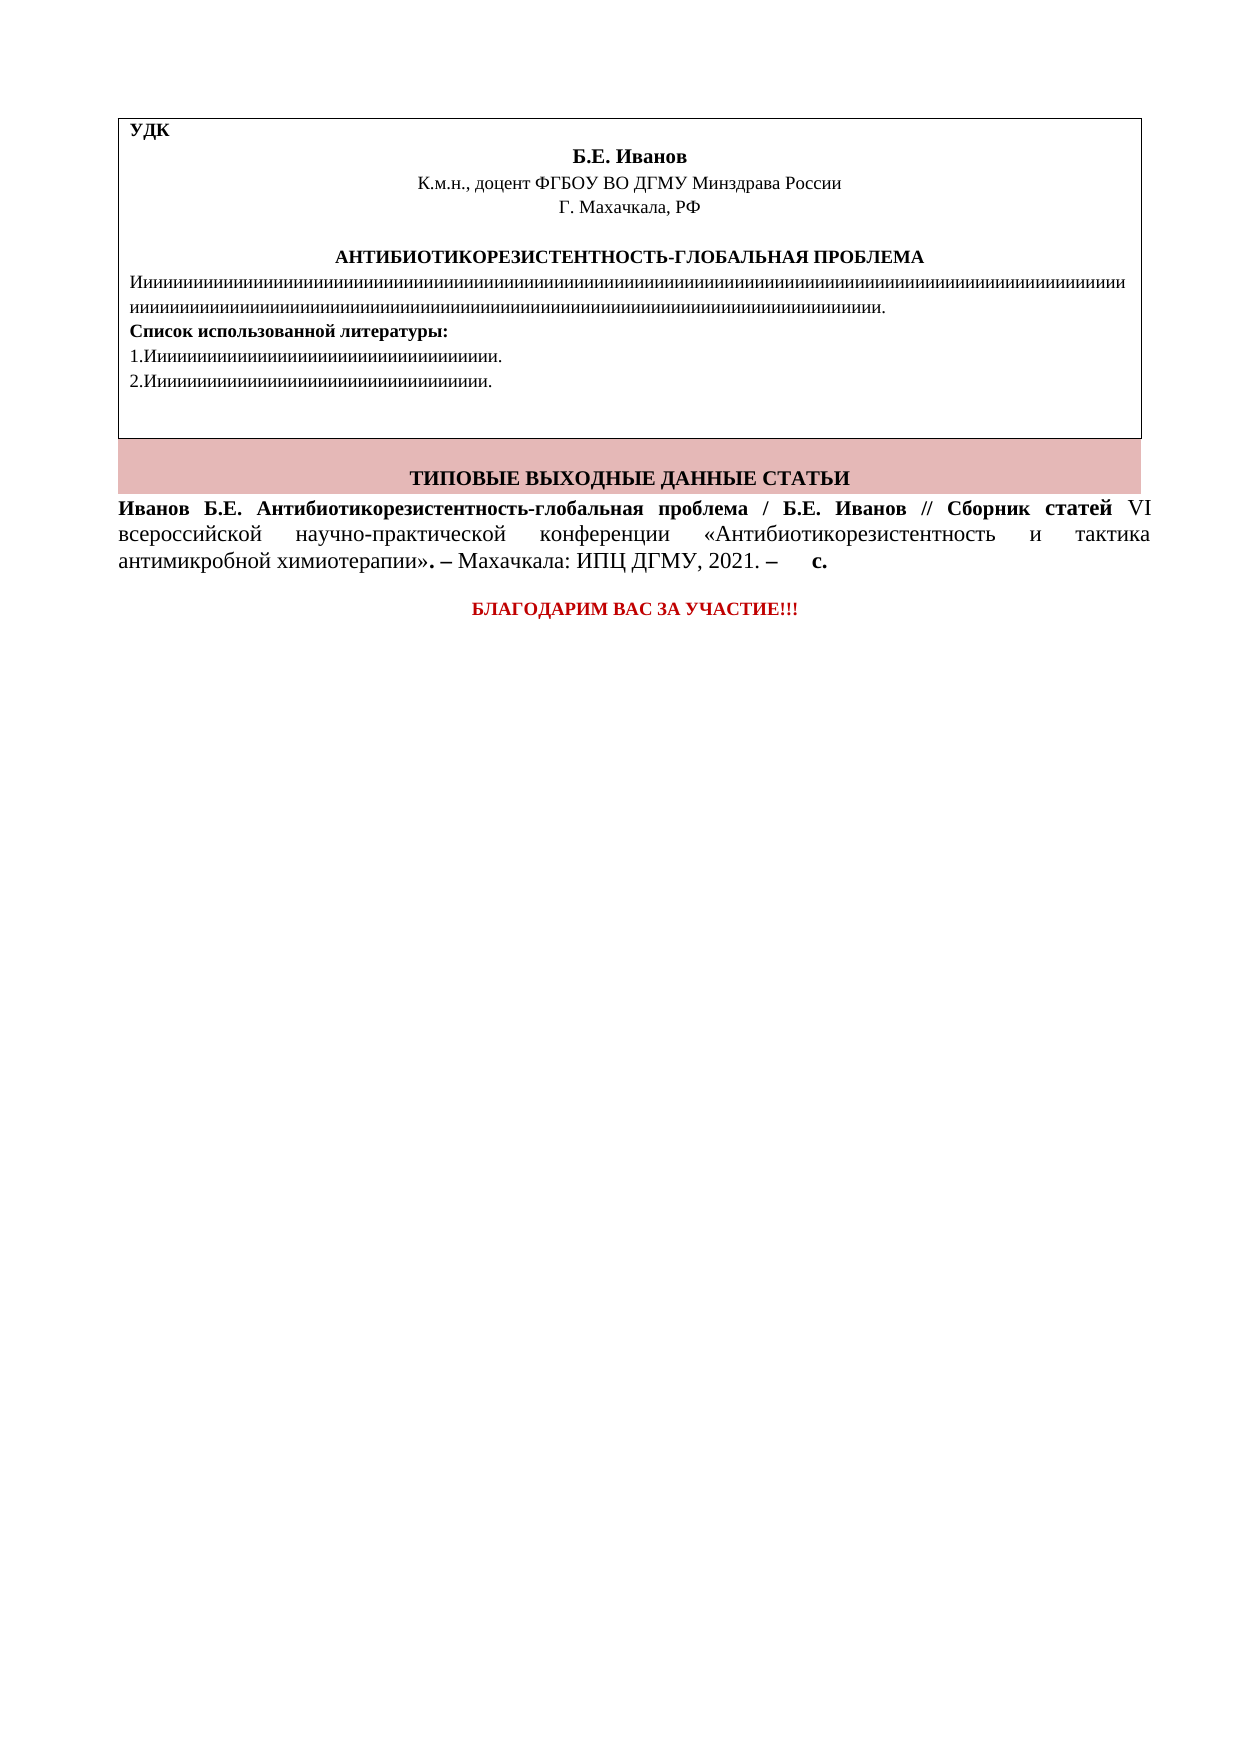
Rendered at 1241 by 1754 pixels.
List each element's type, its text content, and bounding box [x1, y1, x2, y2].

text Иванов Б.Е. Антибиотикорезистентность-глобальная проблема / Б.Е. Иванов // Сборник статей VI всероссийской научно-практической конференции «Антибиотикорезистентность и тактика антимикробной химиотерапии». – Махачкала: ИПЦ ДГМУ, 2021. – с. [118, 494, 1152, 573]
text БЛАГОДАРИМ ВАС ЗА УЧАСТИЕ!!! [118, 598, 1152, 619]
table_cell УДК Б.Е. Иванов К.м.н., доцент ФГБОУ ВО ДГМУ Минздрава России Г. Махачкала, РФ АНТИБИОТИКОРЕЗИСТЕНТНОСТЬ-ГЛОБАЛЬНАЯ ПРОБЛЕМА Ииииииииииииииииииииииииииииииииииииииииииииииииииииииииииииииииииииииииииииииииииииииииииииииииииииииииииииииииииииииииииииииииииииииииииииииииииииииииииииииииииииииииииииии. Список использованной литературы: 1.Иииииииииииииииииииииииииииииииииии. 2.Ииииииииииииииииииииииииииииииииии. [119, 119, 1141, 437]
table_cell ТИПОВЫЕ ВЫХОДНЫЕ ДАННЫЕ СТАТЬИ [118, 439, 1141, 494]
